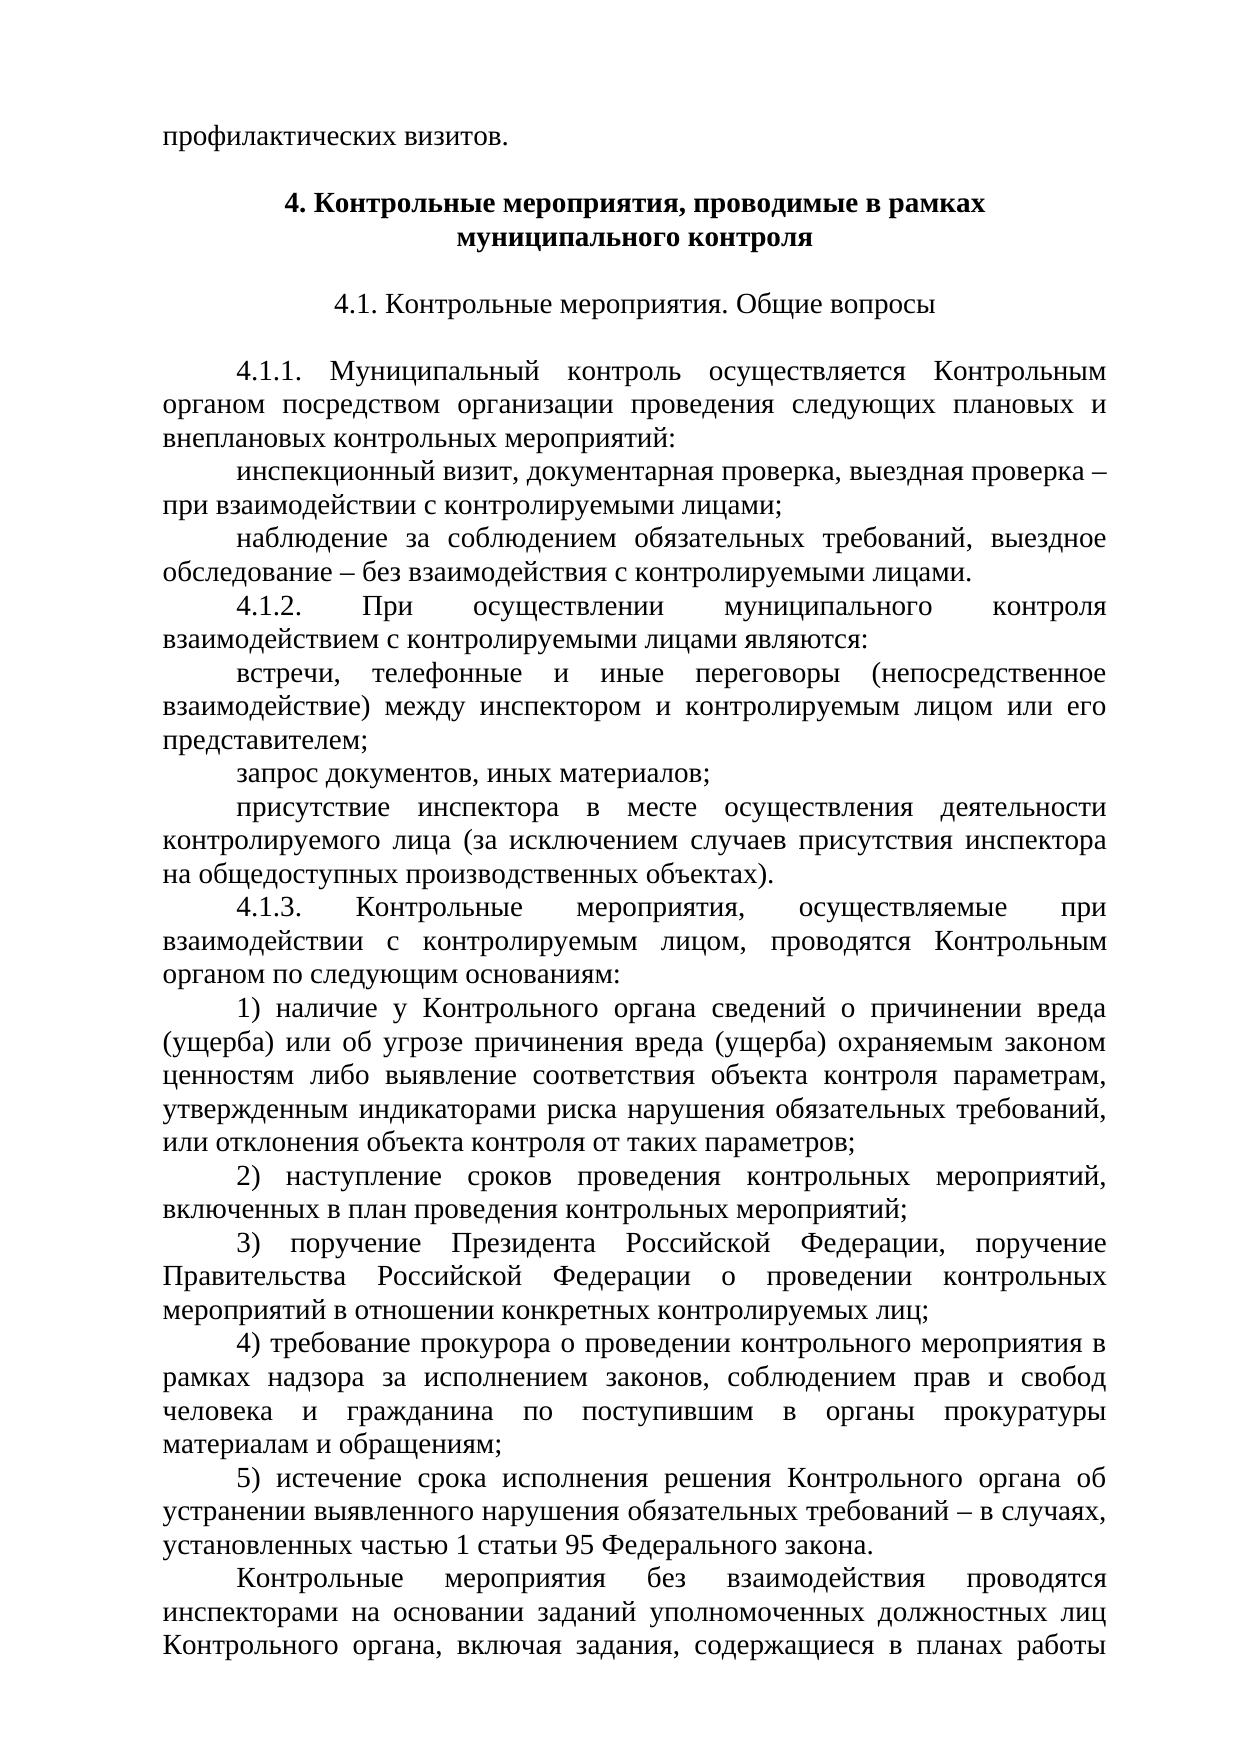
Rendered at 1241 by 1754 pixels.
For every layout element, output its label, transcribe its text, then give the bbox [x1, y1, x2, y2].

text инспекционный визит, документарная проверка, выездная проверка –при взаимодействии с контролируемыми лицами; [162, 453, 1107, 521]
list 4.1.2. При осуществлении муниципального контроля взаимодействием с контролируемыми лицами являются: [162, 588, 1107, 655]
text 1) наличие у Контрольного органа сведений о причинении вреда (ущерба) или об угрозе причинения вреда (ущерба) охраняемым законом ценностям либо выявление соответствия объекта контроля параметрам, утвержденным индикаторами риска нарушения обязательных требований, или отклонения объекта контроля от таких параметров; [162, 990, 1107, 1158]
text наблюдение за соблюдением обязательных требований, выездное обследование – без взаимодействия с контролируемыми лицами. [162, 521, 1107, 588]
text 3) поручение Президента Российской Федерации, поручение Правительства Российской Федерации о проведении контрольных мероприятий в отношении конкретных контролируемых лиц; [162, 1225, 1107, 1326]
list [162, 1560, 1107, 1661]
list муниципального контроля [162, 219, 1107, 252]
list 4. Контрольные мероприятия, проводимые в рамках [162, 185, 1107, 219]
text 4) требование прокурора о проведении контрольного мероприятия в рамках надзора за исполнением законов, соблюдением прав и свобод человека и гражданина по поступившим в органы прокуратуры материалам и обращениям; [162, 1326, 1107, 1460]
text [162, 118, 1107, 152]
list запрос документов, иных материалов; [162, 755, 1107, 789]
list встречи, телефонные и иные переговоры (непосредственное взаимодействие) между инспектором и контролируемым лицом или его представителем; [162, 655, 1107, 755]
text 4.1.3. Контрольные мероприятия, осуществляемые при взаимодействии с контролируемым лицом, проводятся Контрольным органом по следующим основаниям: [162, 889, 1107, 990]
list 4.1.1. Муниципальный контроль осуществляется Контрольным органом посредством организации проведения следующих плановых и внеплановых контрольных мероприятий: [162, 353, 1107, 453]
text 2) наступление сроков проведения контрольных мероприятий, включенных в план проведения контрольных мероприятий; [162, 1158, 1107, 1225]
list присутствие инспектора в месте осуществления деятельности контролируемого лица (за исключением случаев присутствия инспектора на общедоступных производственных объектах). [162, 789, 1107, 889]
text 4.1. Контрольные мероприятия. Общие вопросы [162, 286, 1107, 319]
text 5) истечение срока исполнения решения Контрольного органа об устранении выявленного нарушения обязательных требований – в случаях, установленных частью 1 статьи 95 Федерального закона. [162, 1460, 1107, 1560]
